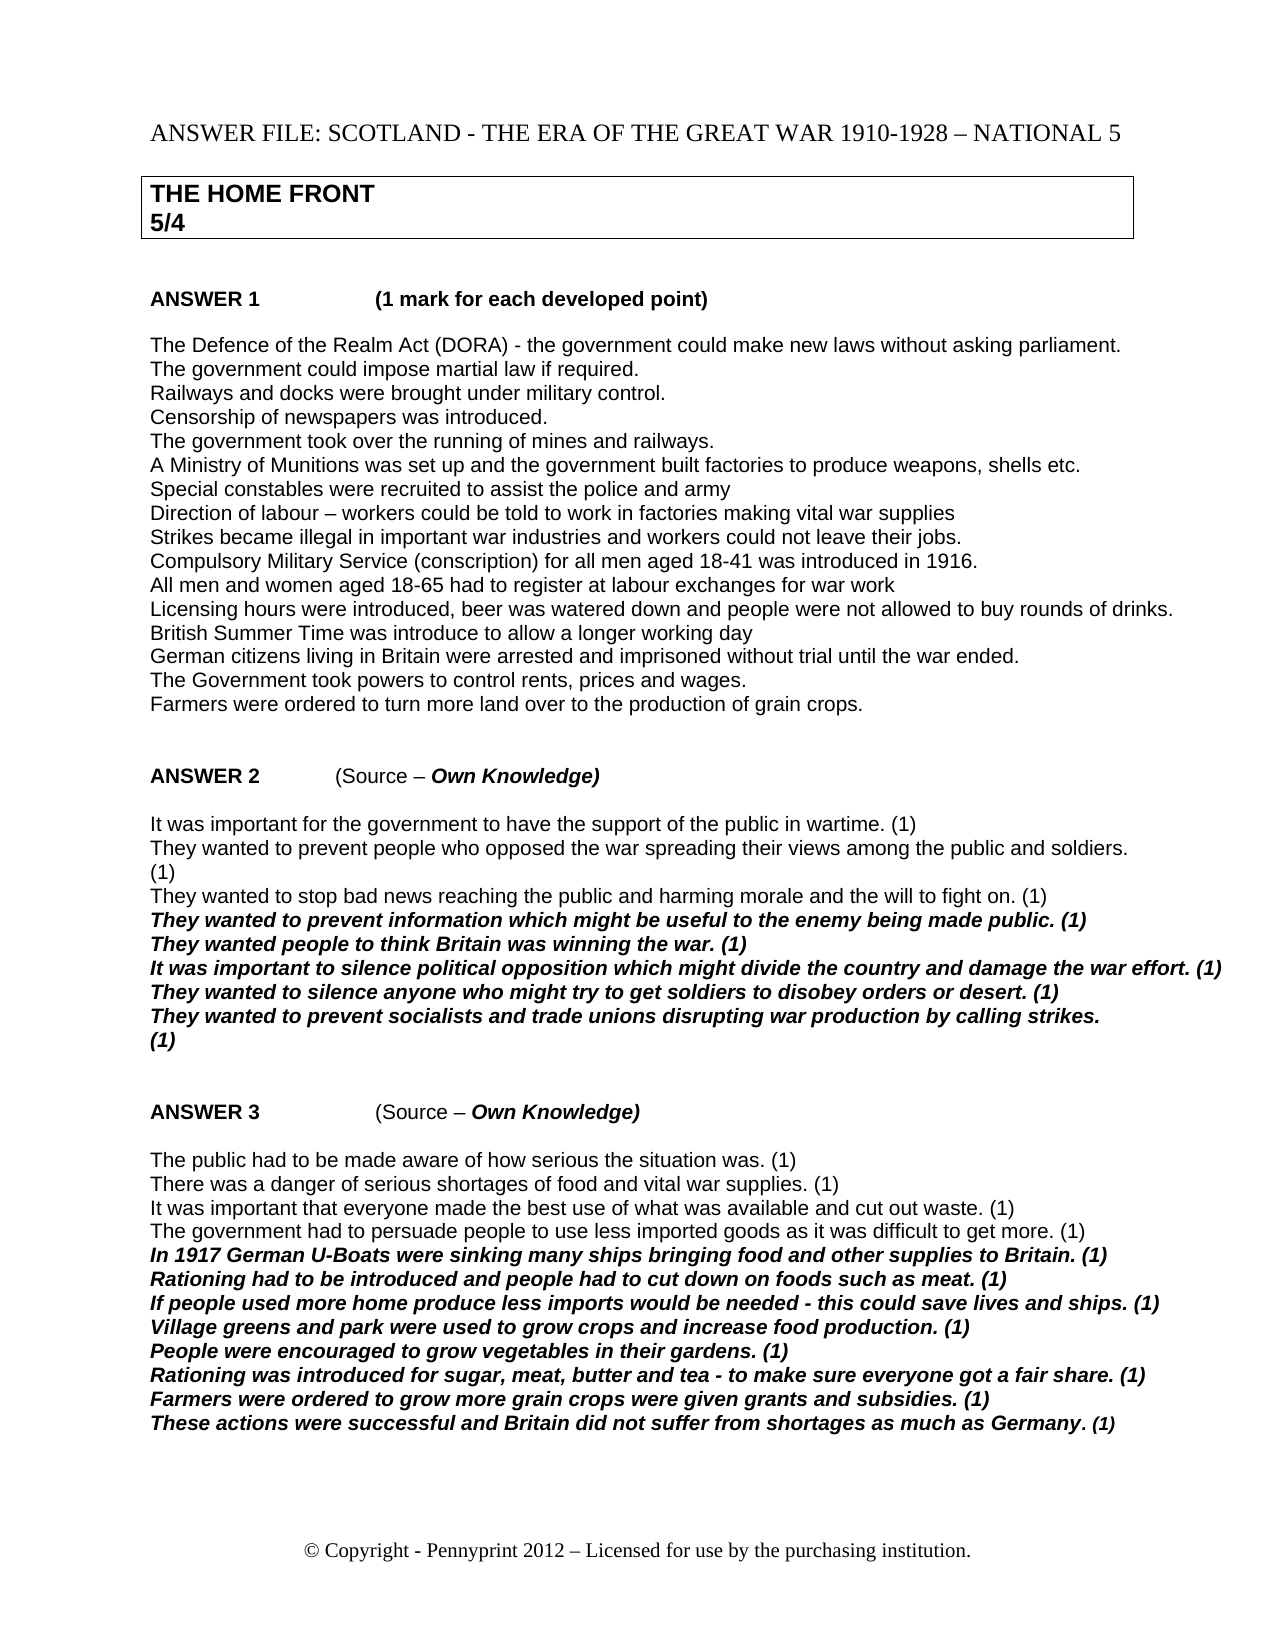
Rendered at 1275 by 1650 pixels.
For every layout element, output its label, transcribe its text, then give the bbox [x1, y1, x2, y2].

text They wanted to stop bad news reaching the public and harming morale and the will to fight on. (1) [150, 884, 1125, 908]
text British Summer Time was introduce to allow a longer working day [150, 620, 1125, 644]
subtitle THE HOME FRONT 5/4 [142, 177, 1133, 238]
text ANSWER 3 (Source – Own Knowledge) [150, 1099, 1125, 1123]
text If people used more home produce less imports would be needed - this could save lives and ships. (1) [150, 1291, 1169, 1315]
text ANSWER 1 (1 mark for each developed point) [150, 287, 1125, 311]
text It was important to silence political opposition which might divide the country and damage the war effort. (1) [150, 956, 1228, 980]
text They wanted to silence anyone who might try to get soldiers to disobey orders or desert. (1) [150, 980, 1125, 1004]
text Strikes became illegal in important war industries and workers could not leave their jobs. [150, 524, 1125, 548]
text Village greens and park were used to grow crops and increase food production. (1) [150, 1315, 1125, 1339]
text Licensing hours were introduced, beer was watered down and people were not allowed to buy rounds of drinks. [150, 596, 1213, 620]
text People were encouraged to grow vegetables in their gardens. (1) [150, 1339, 1125, 1363]
text ANSWER 2 (Source – Own Knowledge) [150, 764, 1125, 788]
text The government had to persuade people to use less imported goods as it was difficult to get more. (1) [150, 1219, 1125, 1243]
text Compulsory Military Service (conscription) for all men aged 18-41 was introduced in 1916. [150, 548, 1125, 572]
text All men and women aged 18-65 had to register at labour exchanges for war work [150, 572, 1125, 596]
text It was important that everyone made the best use of what was available and cut out waste. (1) [150, 1195, 1125, 1219]
text These actions were successful and Britain did not suffer from shortages as much as Germany. (1) [150, 1411, 1125, 1435]
text It was important for the government to have the support of the public in wartime. (1) [150, 812, 1125, 836]
text Direction of labour – workers could be told to work in factories making vital war supplies [150, 501, 1125, 524]
text There was a danger of serious shortages of food and vital war supplies. (1) [150, 1171, 1125, 1195]
text Railways and docks were brought under military control. [150, 381, 1125, 405]
text The government took over the running of mines and railways. [150, 429, 1125, 453]
text The government could impose martial law if required. [150, 357, 1125, 381]
text Farmers were ordered to turn more land over to the production of grain crops. [150, 692, 1125, 716]
text Special constables were recruited to assist the police and army [150, 477, 1125, 501]
text They wanted to prevent information which might be useful to the enemy being made public. (1) [150, 908, 1125, 932]
text Censorship of newspapers was introduced. [150, 405, 1125, 429]
text They wanted people to think Britain was winning the war. (1) [150, 932, 1125, 956]
text Rationing was introduced for sugar, meat, butter and tea - to make sure everyone got a fair share. (1) [150, 1363, 1169, 1387]
text Rationing had to be introduced and people had to cut down on foods such as meat. (1) [150, 1267, 1125, 1291]
text The public had to be made aware of how serious the situation was. (1) [150, 1147, 1125, 1171]
text A Ministry of Munitions was set up and the government built factories to produce weapons, shells etc. [150, 453, 1125, 477]
text German citizens living in Britain were arrested and imprisoned without trial until the war ended. [150, 644, 1125, 668]
text The Defence of the Realm Act (DORA) - the government could make new laws without asking parliament. [150, 333, 1125, 357]
text They wanted to prevent socialists and trade unions disrupting war production by calling strikes. (1) [150, 1004, 1125, 1052]
text They wanted to prevent people who opposed the war spreading their views among the public and soldiers. (1) [150, 836, 1154, 884]
text The Government took powers to control rents, prices and wages. [150, 668, 1125, 692]
text In 1917 German U-Boats were sinking many ships bringing food and other supplies to Britain. (1) [150, 1243, 1125, 1267]
text Farmers were ordered to grow more grain crops were given grants and subsidies. (1) [150, 1387, 1125, 1411]
